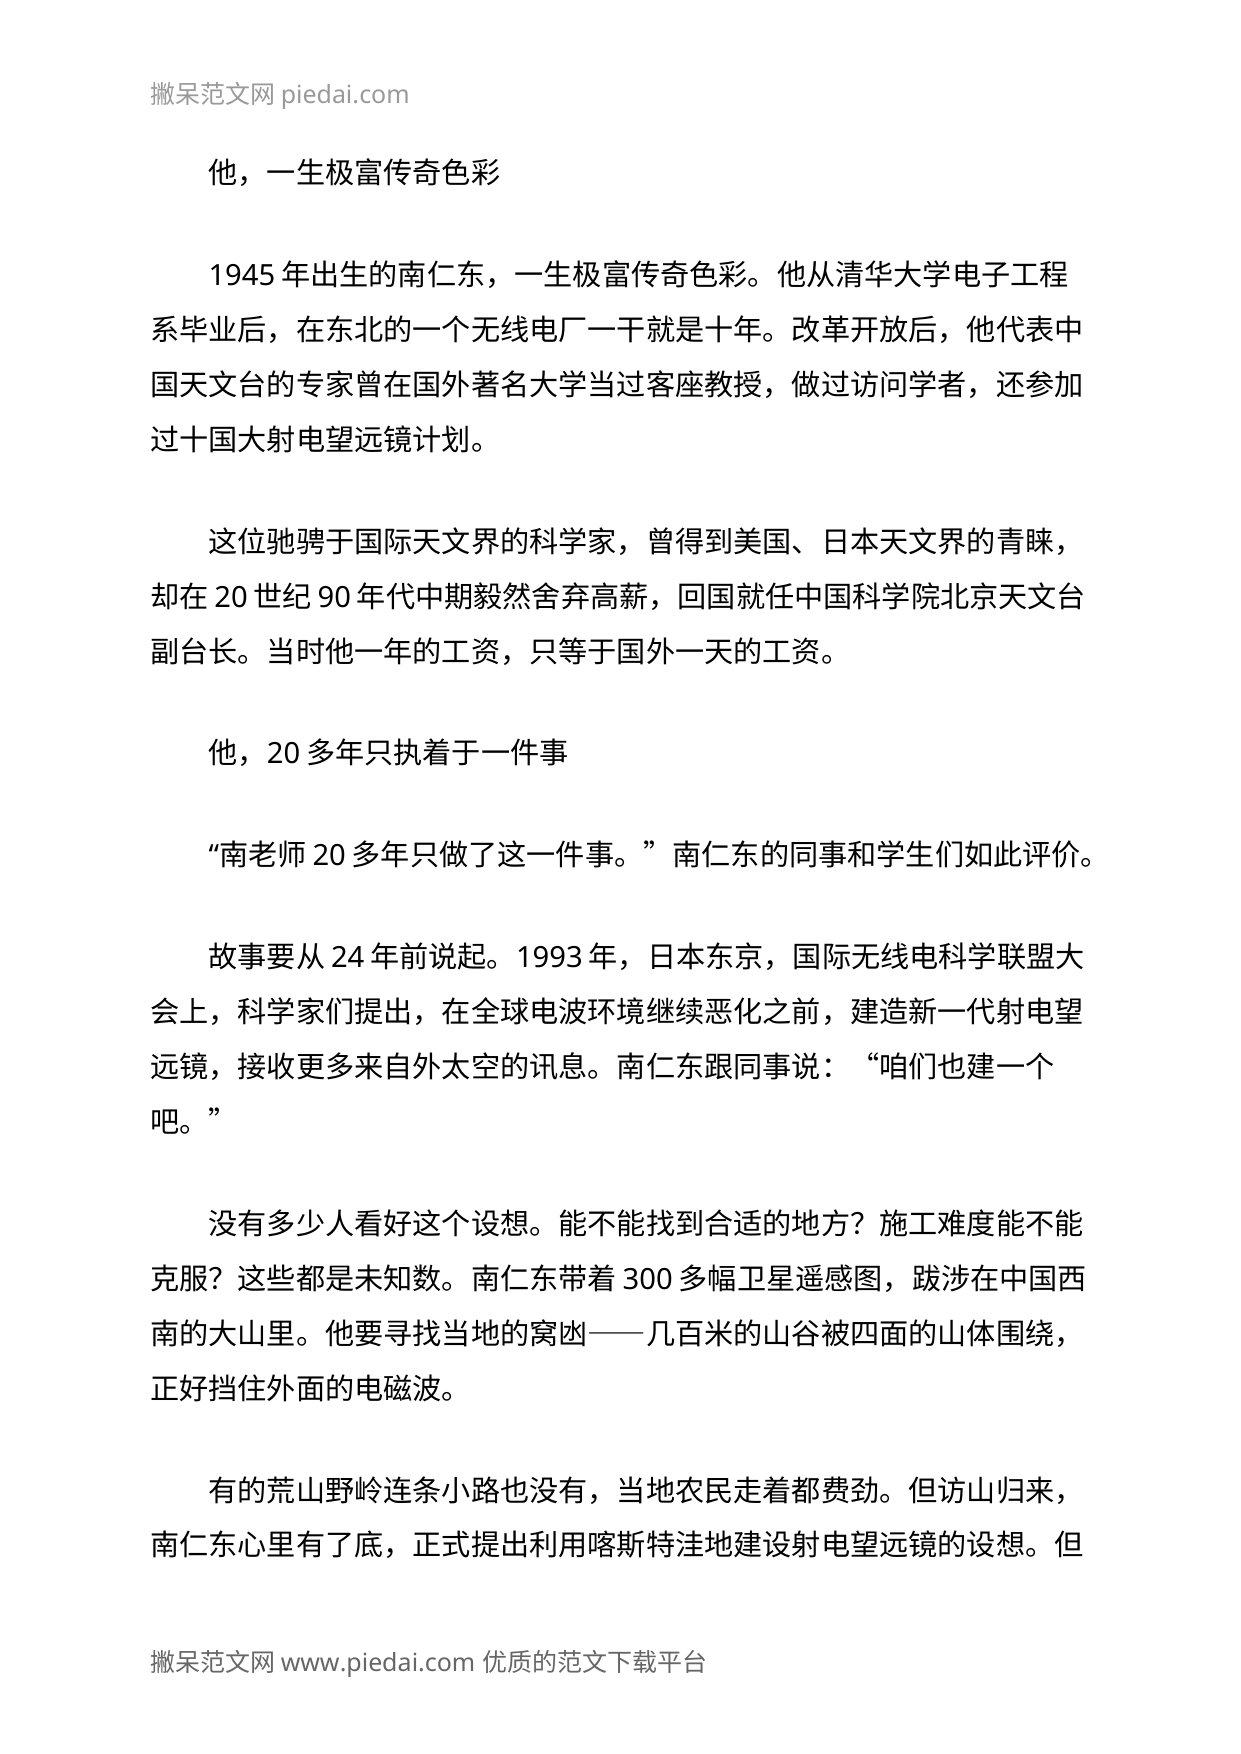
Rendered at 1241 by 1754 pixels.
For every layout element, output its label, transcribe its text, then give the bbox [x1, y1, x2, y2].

text 1945年出生的南仁东，一生极富传奇色彩。他从清华大学电子工程系毕业后，在东北的一个无线电厂一干就是十年。改革开放后，他代表中国天文台的专家曾在国外著名大学当过客座教授，做过访问学者，还参加过十国大射电望远镜计划。 [150, 252, 1090, 459]
text 他，一生极富传奇色彩 [150, 150, 1090, 192]
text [150, 1467, 1090, 1564]
text “南老师20多年只做了这一件事。”南仁东的同事和学生们如此评价。 [150, 832, 1090, 874]
text 没有多少人看好这个设想。能不能找到合适的地方？施工难度能不能克服？这些都是未知数。南仁东带着300多幅卫星遥感图，跋涉在中国西南的大山里。他要寻找当地的窝凼——几百米的山谷被四面的山体围绕，正好挡住外面的电磁波。 [150, 1201, 1090, 1408]
text 故事要从24年前说起。1993年，日本东京，国际无线电科学联盟大会上，科学家们提出，在全球电波环境继续恶化之前，建造新一代射电望远镜，接收更多来自外太空的讯息。南仁东跟同事说：“咱们也建一个吧。” [150, 934, 1090, 1141]
text 这位驰骋于国际天文界的科学家，曾得到美国、日本天文界的青睐，却在20世纪90年代中期毅然舍弃高薪，回国就任中国科学院北京天文台副台长。当时他一年的工资，只等于国外一天的工资。 [150, 518, 1090, 671]
text 他，20多年只执着于一件事 [150, 730, 1090, 772]
